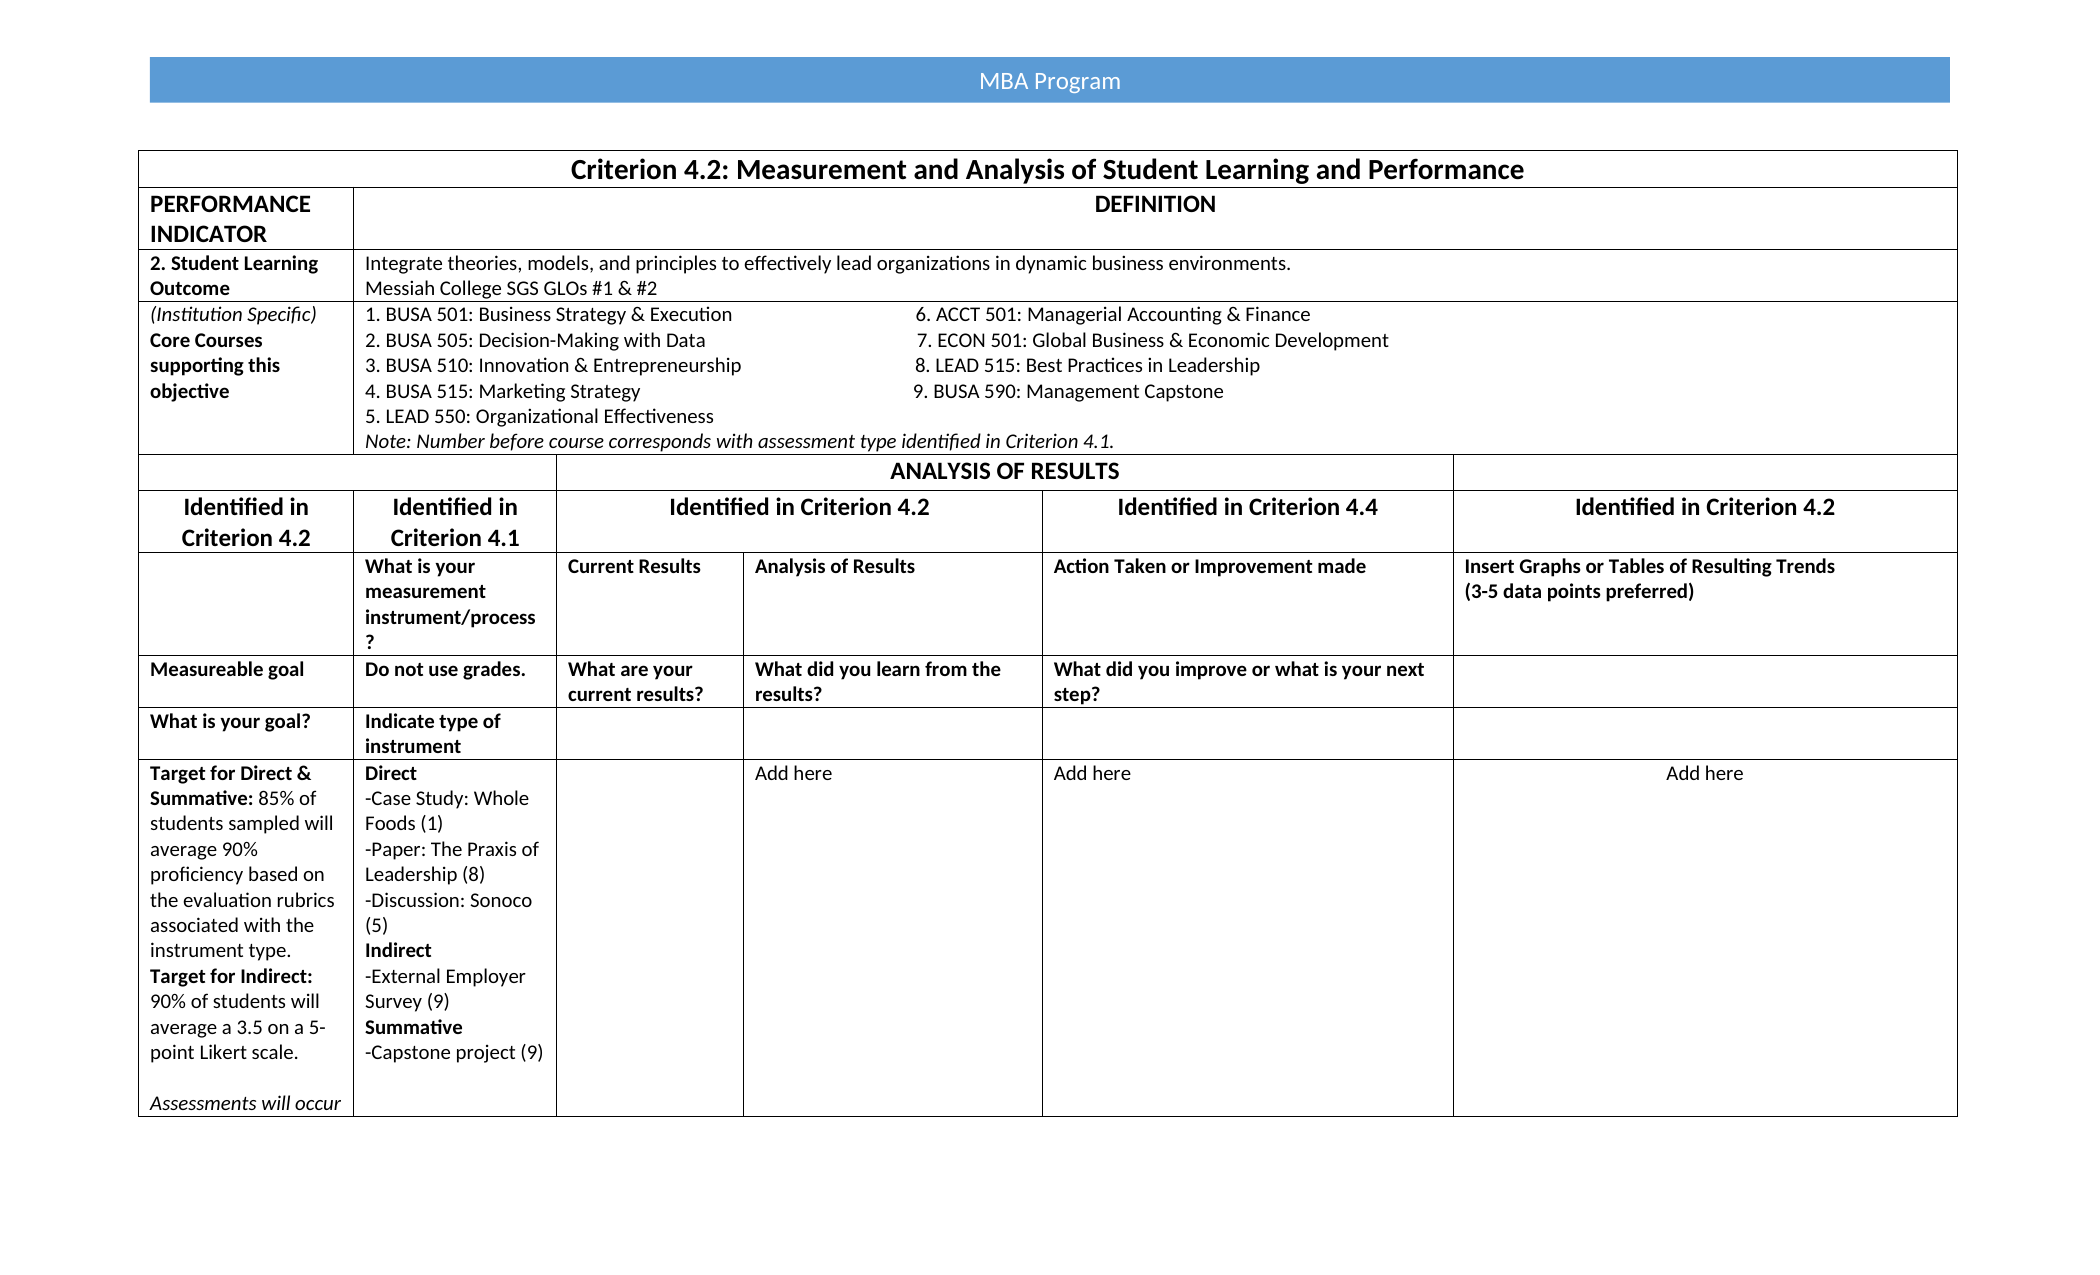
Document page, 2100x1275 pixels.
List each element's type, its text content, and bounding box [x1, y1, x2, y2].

table_cell [1454, 455, 1957, 490]
table_cell Identified in Criterion 4.2 [557, 491, 1042, 552]
table_cell Add here [1454, 760, 1957, 1116]
table_cell 1. BUSA 501: Business Strategy & Execution 6. ACCT 501: Managerial Accounting & Finance 2. BUSA 505: Decision-Making with Data 7. ECON 501: Global Business & Economic Development 3. BUSA 510: Innovation & Entrepreneurship 8. LEAD 515: Best Practices in Leadership 4. BUSA 515: Marketing Strategy 9. BUSA 590: Management Capstone 5. LEAD 550: Organizational Effectiveness Note: Number before course corresponds with assessment type identified in Criterion 4.1. [354, 302, 1957, 454]
table_cell What did you improve or what is your next step? [1043, 656, 1453, 707]
table_cell What is your measurement instrument/process? [354, 553, 556, 655]
table_cell Insert Graphs or Tables of Resulting Trends (3-5 data points preferred) [1454, 553, 1957, 655]
table_cell [139, 455, 556, 490]
table_cell Add here [744, 760, 1042, 1116]
table_cell Integrate theories, models, and principles to effectively lead organizations in dynamic business environments. Messiah College SGS GLOs #1 & #2 [354, 250, 1957, 301]
table_cell What are your current results? [557, 656, 743, 707]
table_cell [1043, 708, 1453, 759]
table_header Criterion 4.2: Measurement and Analysis of Student Learning and Performance [139, 151, 1957, 187]
table_cell [744, 708, 1042, 759]
table_cell Indicate type of instrument [354, 708, 556, 759]
table_cell Identified in Criterion 4.2 [1454, 491, 1957, 552]
table_cell [139, 553, 353, 655]
table_cell Current Results [557, 553, 743, 655]
table_cell [557, 760, 743, 1116]
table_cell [354, 760, 556, 1116]
table_cell Analysis of Results [744, 553, 1042, 655]
table_cell Identified in Criterion 4.2 [139, 491, 353, 552]
table_cell Identified in Criterion 4.1 [354, 491, 556, 552]
table_cell (Institution Specific) Core Courses supporting this objective [139, 302, 353, 454]
table_cell PERFORMANCE INDICATOR [139, 188, 353, 249]
table_cell Identified in Criterion 4.4 [1043, 491, 1453, 552]
table_cell DEFINITION [354, 188, 1957, 249]
table_cell Add here [1043, 760, 1453, 1116]
table_cell Do not use grades. [354, 656, 556, 707]
table_cell What is your goal? [139, 708, 353, 759]
table_cell ANALYSIS OF RESULTS [557, 455, 1453, 490]
table_cell [1454, 656, 1957, 707]
table_cell Measureable goal [139, 656, 353, 707]
table_cell 2. Student Learning Outcome [139, 250, 353, 301]
table_cell What did you learn from the results? [744, 656, 1042, 707]
table_cell [557, 708, 743, 759]
table_cell [1454, 708, 1957, 759]
table_cell Action Taken or Improvement made [1043, 553, 1453, 655]
